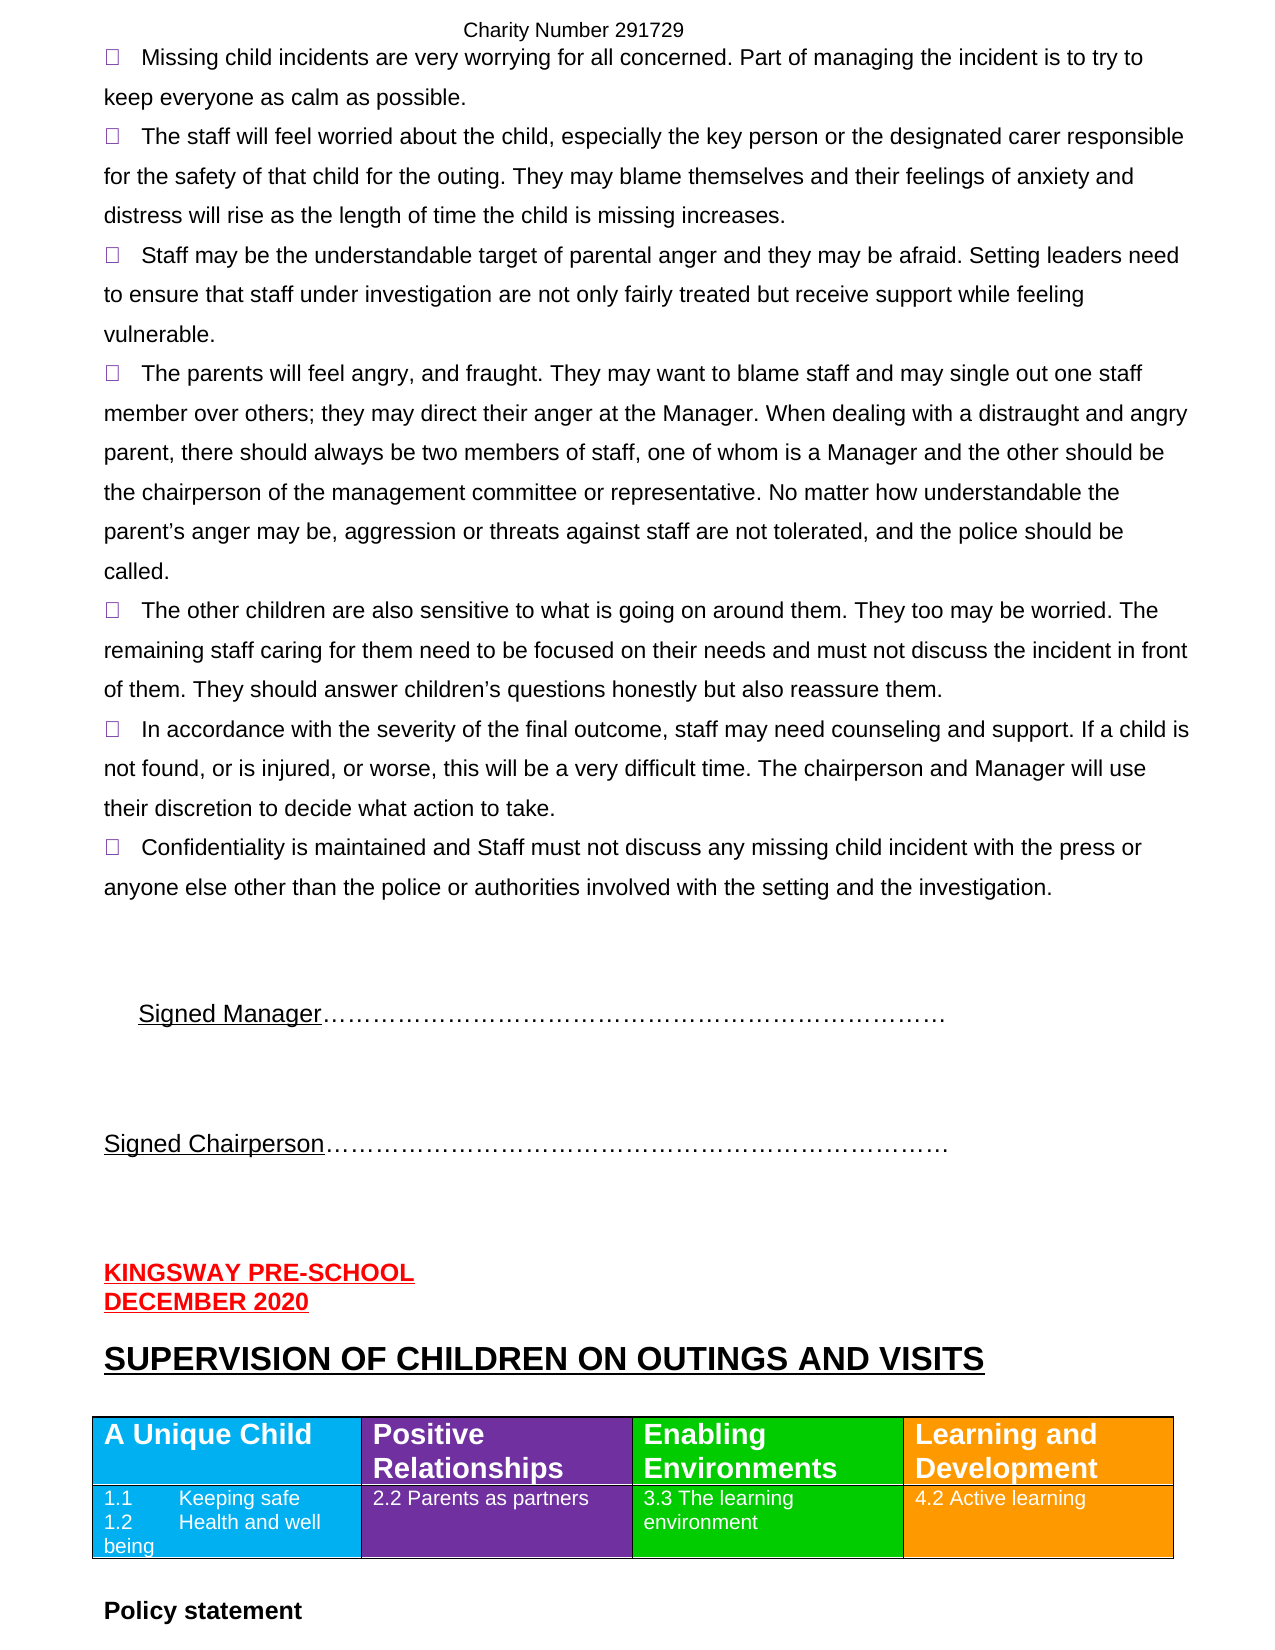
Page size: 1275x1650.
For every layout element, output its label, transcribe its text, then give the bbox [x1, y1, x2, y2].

list The parents will feel angry, and fraught. They may want to blame staff and may single out one staff member over others; they may direct their anger at the Manager. When dealing with a distraught and angry parent, there should always be two members of staff, one of whom is a Manager and the other should be the chairperson of the management committee or representative. No matter how understandable the parent’s anger may be, aggression or threats against staff are not tolerated, and the police should be called. [103, 360, 1196, 584]
list Confidentiality is maintained and Staff must not discuss any missing child incident with the press or anyone else other than the police or authorities involved with the setting and the investigation. [103, 834, 1196, 900]
subtitle DECEMBER 2020 [103, 1287, 1196, 1315]
text SUPERVISION OF CHILDREN ON OUTINGS AND VISITS [103, 1339, 1226, 1378]
table_header Learning and Development [904, 1418, 1173, 1484]
table_cell Keeping safe Health and well being [93, 1486, 361, 1557]
table_header Positive Relationships [362, 1418, 632, 1484]
text KINGSWAY PRE-SCHOOL [103, 1258, 1226, 1287]
text Signed Chairperson………………………………………………………………… [103, 1128, 1260, 1157]
table_header Enabling Environments [633, 1418, 903, 1484]
table_header A Unique Child [93, 1418, 361, 1484]
list Missing child incidents are very worrying for all concerned. Part of managing the incident is to try to keep everyone as calm as possible. [103, 44, 1196, 110]
text Policy statement [103, 1596, 1183, 1624]
table_cell 2.2 Parents as partners [362, 1486, 632, 1557]
list The other children are also sensitive to what is going on around them. They too may be worried. The remaining staff caring for them need to be focused on their needs and must not discuss the incident in front of them. They should answer children’s questions honestly but also reassure them. [103, 597, 1196, 702]
list In accordance with the severity of the final outcome, staff may need counseling and support. If a child is not found, or is injured, or worse, this will be a very difficult time. The chairperson and Manager will use their discretion to decide what action to take. [103, 716, 1196, 821]
text Signed Manager………………………………………………………………… [103, 999, 1260, 1028]
table_cell 3.3 The learning environment [633, 1486, 903, 1557]
list The staff will feel worried about the child, especially the key person or the designated carer responsible for the safety of that child for the outing. They may blame themselves and their feelings of anxiety and distress will rise as the length of time the child is missing increases. [103, 123, 1196, 229]
list Staff may be the understandable target of parental anger and they may be afraid. Setting leaders need to ensure that staff under investigation are not only fairly treated but receive support while feeling vulnerable. [103, 242, 1196, 347]
table_cell 4.2 Active learning [904, 1486, 1173, 1557]
